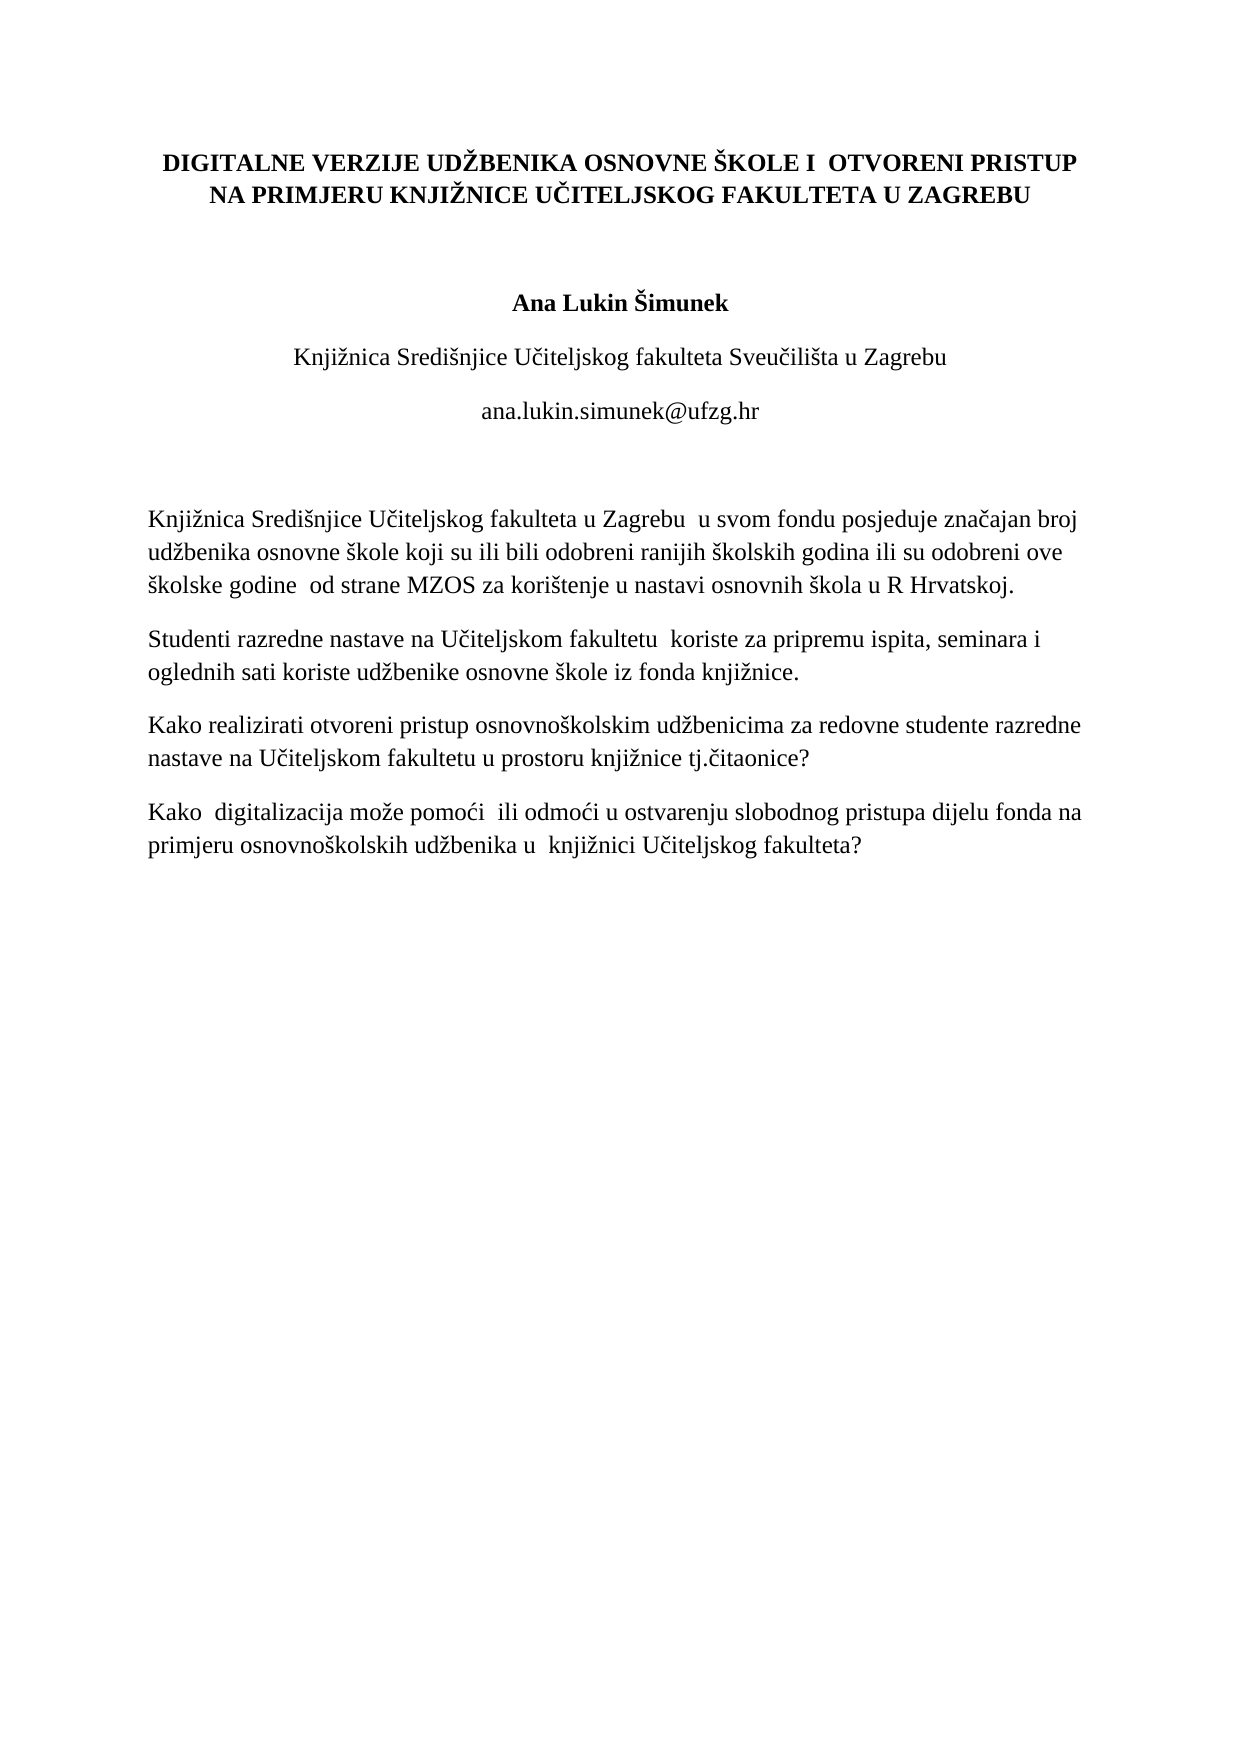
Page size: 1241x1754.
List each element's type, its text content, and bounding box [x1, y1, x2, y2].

text ana.lukin.simunek@ufzg.hr [148, 396, 1093, 425]
text Knjižnica Središnjice Učiteljskog fakulteta Sveučilišta u Zagrebu [148, 342, 1093, 371]
text DIGITALNE VERZIJE UDŽBENIKA OSNOVNE ŠKOLE I OTVORENI PRISTUP NA PRIMJERU KNJIŽNICE UČITELJSKOG FAKULTETA U ZAGREBU [148, 148, 1093, 209]
text Kako realizirati otvoreni pristup osnovnoškolskim udžbenicima za redovne studente razredne nastave na Učiteljskom fakultetu u prostoru knjižnice tj.čitaonice? [148, 711, 1093, 772]
text Ana Lukin Šimunek [148, 288, 1093, 317]
text Kako digitalizacija može pomoći ili odmoći u ostvarenju slobodnog pristupa dijelu fonda na primjeru osnovnoškolskih udžbenika u knjižnici Učiteljskog fakulteta? [148, 797, 1093, 859]
text Knjižnica Središnjice Učiteljskog fakulteta u Zagrebu u svom fondu posjeduje značajan broj udžbenika osnovne škole koji su ili bili odobreni ranijih školskih godina ili su odobreni ove školske godine od strane MZOS za korištenje u nastavi osnovnih škola u R Hrvatskoj. [148, 504, 1093, 598]
text Studenti razredne nastave na Učiteljskom fakultetu koriste za pripremu ispita, seminara i oglednih sati koriste udžbenike osnovne škole iz fonda knjižnice. [148, 624, 1093, 685]
